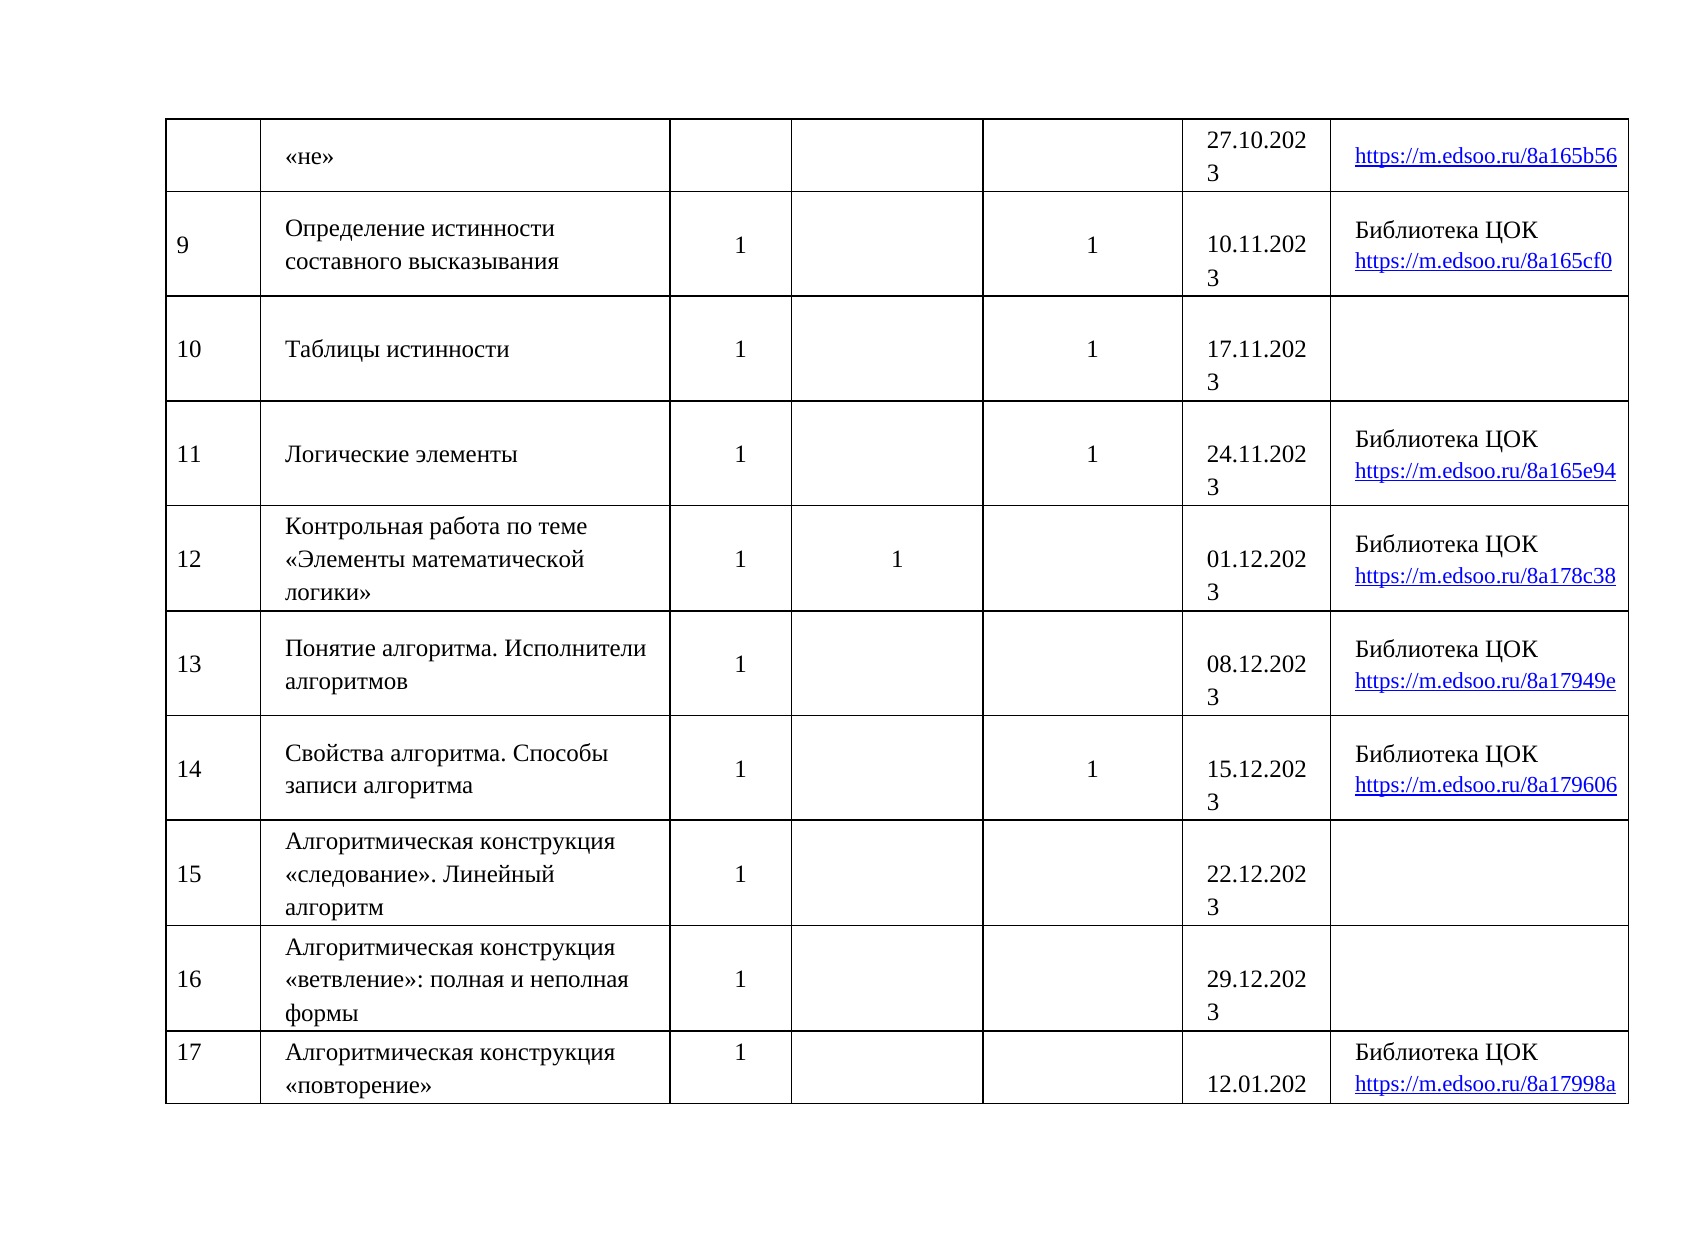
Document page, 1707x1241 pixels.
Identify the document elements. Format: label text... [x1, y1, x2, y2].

table_cell 1 [671, 716, 791, 819]
table_cell Логические элементы [261, 402, 669, 504]
table_cell 1 [671, 1032, 791, 1103]
table_cell 16 [167, 926, 260, 1030]
table_cell [792, 821, 982, 925]
table_cell [984, 821, 1182, 925]
table_cell 1 [984, 192, 1182, 295]
table_cell 08.12.2023 [1183, 612, 1330, 715]
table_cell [1331, 120, 1628, 191]
table_cell [792, 402, 982, 504]
table_cell 1 [671, 926, 791, 1030]
table_cell Библиотека ЦОК https://m.edsoo.ru/8a178c38 [1331, 506, 1628, 610]
table_cell 27.10.2023 [1183, 120, 1330, 191]
table_cell Контрольная работа по теме «Элементы математической логики» [261, 506, 669, 610]
table_cell [792, 1032, 982, 1103]
table_cell Библиотека ЦОК https://m.edsoo.ru/8a17949e [1331, 612, 1628, 715]
table_cell 22.12.2023 [1183, 821, 1330, 925]
table_cell 1 [671, 192, 791, 295]
table_cell 1 [671, 120, 791, 191]
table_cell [1331, 1032, 1628, 1103]
table_cell 1 [984, 716, 1182, 819]
table_cell 24.11.2023 [1183, 402, 1330, 504]
table_cell [1331, 821, 1628, 925]
table_cell 01.12.2023 [1183, 506, 1330, 610]
table_cell 8 [167, 120, 260, 191]
table_cell 14 [167, 716, 260, 819]
table_cell 12.01.2024 [1183, 1032, 1330, 1103]
table_cell Библиотека ЦОК https://m.edsoo.ru/8a165e94 [1331, 402, 1628, 504]
table_cell [984, 926, 1182, 1030]
table_cell Библиотека ЦОК https://m.edsoo.ru/8a179606 [1331, 716, 1628, 819]
table_cell 1 [671, 821, 791, 925]
table_cell Алгоритмическая конструкция «ветвление»: полная и неполная формы [261, 926, 669, 1030]
table_cell 15 [167, 821, 260, 925]
table_cell Определение истинности составного высказывания [261, 192, 669, 295]
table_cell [261, 1032, 669, 1103]
table_cell 9 [167, 192, 260, 295]
table_cell Библиотека ЦОК https://m.edsoo.ru/8a165cf0 [1331, 192, 1628, 295]
table_cell [792, 297, 982, 400]
table_cell 29.12.2023 [1183, 926, 1330, 1030]
table_cell [792, 612, 982, 715]
table_cell [792, 120, 982, 191]
table_cell 11 [167, 402, 260, 504]
table_cell [792, 926, 982, 1030]
table_cell 10.11.2023 [1183, 192, 1330, 295]
table_cell 1 [671, 402, 791, 504]
table_cell Понятие алгоритма. Исполнители алгоритмов [261, 612, 669, 715]
table_cell 1 [671, 297, 791, 400]
table_cell Таблицы истинности [261, 297, 669, 400]
table_cell Свойства алгоритма. Способы записи алгоритма [261, 716, 669, 819]
table_cell [984, 506, 1182, 610]
table_cell 1 [671, 612, 791, 715]
table_cell Алгоритмическая конструкция «следование». Линейный алгоритм [261, 821, 669, 925]
table_cell [1331, 297, 1628, 400]
table_cell 13 [167, 612, 260, 715]
table_cell [792, 716, 982, 819]
table_cell [984, 1032, 1182, 1103]
table_cell 1 [984, 297, 1182, 400]
table_cell 12 [167, 506, 260, 610]
table_cell [984, 120, 1182, 191]
table_cell 10 [167, 297, 260, 400]
table_cell 17.11.2023 [1183, 297, 1330, 400]
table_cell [261, 120, 669, 191]
table_cell 15.12.2023 [1183, 716, 1330, 819]
table_cell 17 [167, 1032, 260, 1103]
table_cell [984, 612, 1182, 715]
table_cell 1 [792, 506, 982, 610]
table_cell [1331, 926, 1628, 1030]
table_cell 1 [984, 402, 1182, 504]
table_cell [792, 192, 982, 295]
table_cell 1 [671, 506, 791, 610]
